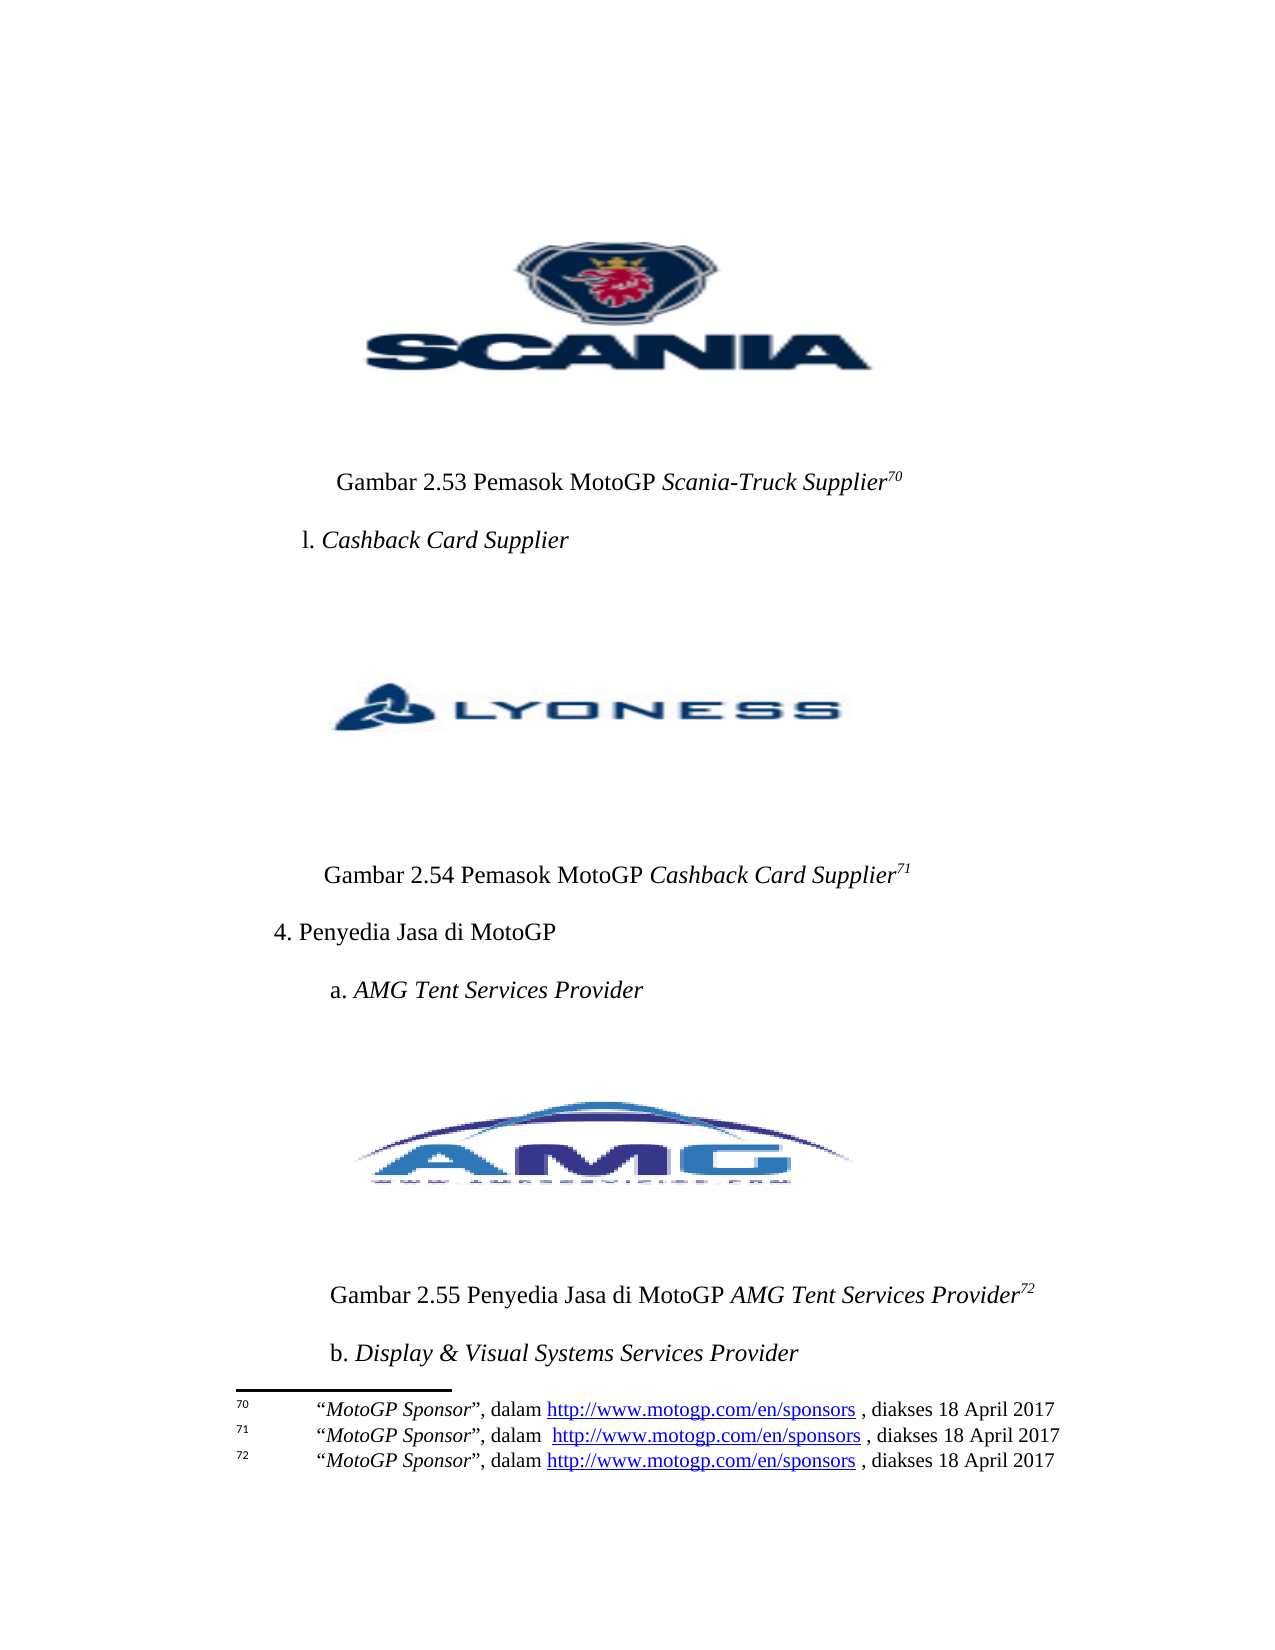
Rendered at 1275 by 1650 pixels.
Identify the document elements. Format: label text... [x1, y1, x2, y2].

list a. AMG Tent Services Provider [292, 975, 1098, 1004]
picture [330, 1032, 882, 1253]
list Gambar 2.54 Pemasok MotoGP Cashback Card Supplier [292, 860, 1098, 889]
list l. Cashback Card Supplier [292, 525, 1098, 554]
list Gambar 2.55 Penyedia Jasa di MotoGP AMG Tent Services Provider [292, 1280, 1098, 1309]
picture [320, 177, 921, 439]
picture [301, 582, 883, 832]
list Gambar 2.53 Pemasok MotoGP Scania-Truck Supplier [292, 467, 1098, 496]
list b. Display & Visual Systems Services Provider [292, 1338, 1098, 1366]
list 4. Penyedia Jasa di MotoGP [274, 917, 1098, 946]
